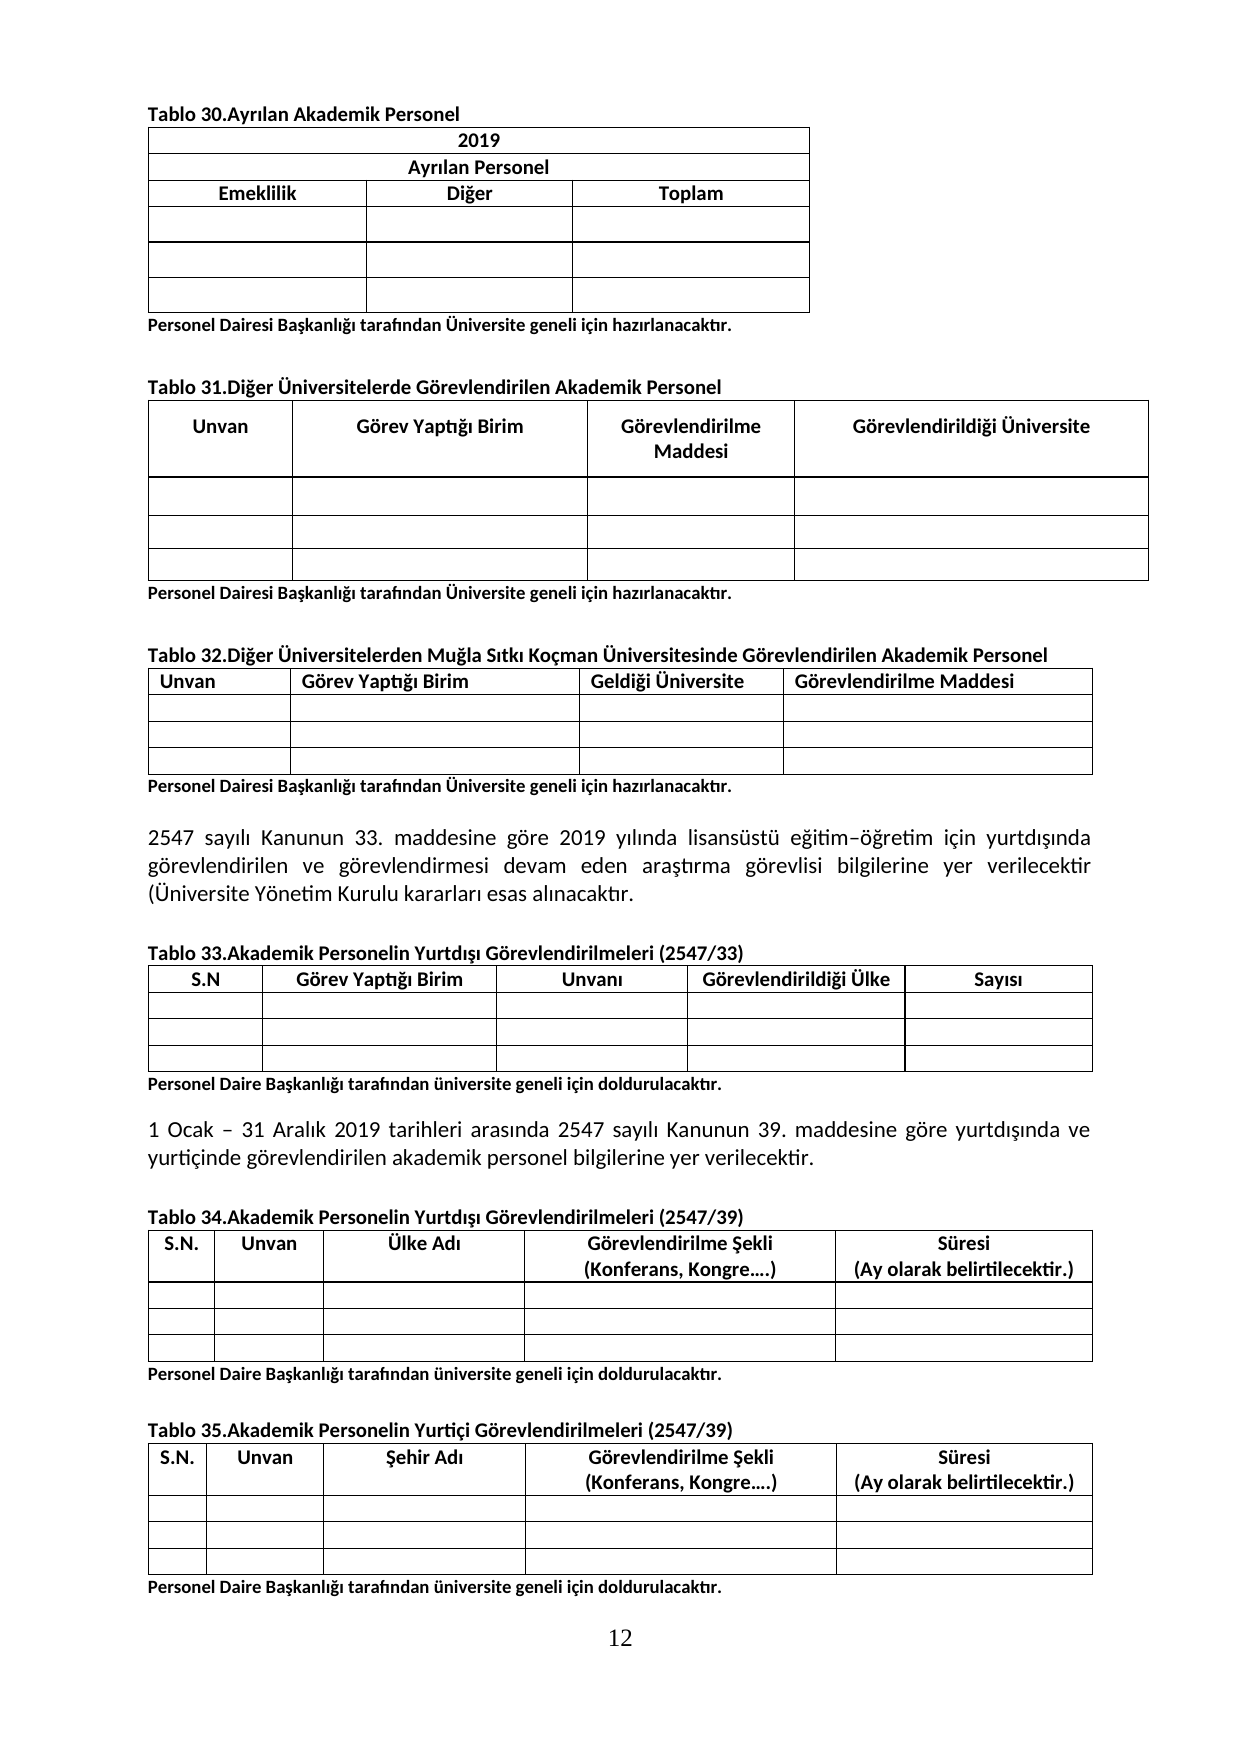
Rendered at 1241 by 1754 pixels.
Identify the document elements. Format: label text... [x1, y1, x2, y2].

table_header Unvan [215, 1231, 323, 1281]
table_cell [795, 478, 1148, 515]
table_cell Emeklilik [149, 181, 366, 206]
table_cell [580, 695, 783, 721]
table_cell [263, 993, 496, 1018]
table_cell [149, 478, 292, 515]
table_cell [526, 1549, 836, 1574]
table_header Geldiği Üniversite [580, 669, 783, 694]
table_header Görevlendirildiği Ülke [688, 966, 904, 992]
table_header Görev Yaptığı Birim [263, 966, 496, 992]
table_header Unvanı [497, 966, 687, 992]
table_cell [149, 695, 290, 721]
table_cell [497, 993, 687, 1018]
table_header Şehir Adı [324, 1444, 525, 1495]
table_cell [784, 695, 1092, 721]
table_cell [795, 516, 1148, 547]
table_cell [837, 1549, 1092, 1574]
table_cell [324, 1283, 524, 1308]
table_cell [497, 1046, 687, 1071]
table_cell [837, 1522, 1092, 1548]
table_cell [324, 1522, 525, 1548]
text Tablo 34.Akademik Personelin Yurtdışı Görevlendirilmeleri (2547/39) [148, 1204, 1092, 1229]
table_header 2019 [149, 128, 809, 153]
table_header Görevlendirilme Şekli (Konferans, Kongre….) [526, 1444, 836, 1495]
table_cell [324, 1549, 525, 1574]
table_cell [293, 478, 587, 515]
table_cell [149, 1496, 206, 1521]
table_cell Ayrılan Personel [149, 154, 809, 179]
table_cell [836, 1309, 1092, 1334]
table_cell [149, 207, 366, 241]
table_header Görevlendirilme Maddesi [784, 669, 1092, 694]
text Personel Daire Başkanlığı tarafından üniversite geneli için doldurulacaktır. [148, 1575, 1092, 1598]
text Tablo 30.Ayrılan Akademik Personel [148, 101, 1092, 127]
table_cell [688, 993, 904, 1018]
table_cell [367, 243, 572, 277]
table_cell [215, 1283, 323, 1308]
table_header Görevlendirildiği Üniversite [795, 401, 1148, 476]
table_cell [149, 1283, 214, 1308]
table_header Unvan [207, 1444, 323, 1495]
table_cell [580, 722, 783, 747]
table_cell [291, 722, 579, 747]
table_cell [526, 1522, 836, 1548]
table_cell [906, 993, 1092, 1018]
table_cell [367, 207, 572, 241]
table_header S.N [149, 966, 262, 992]
table_header S.N. [149, 1444, 206, 1495]
table_cell [525, 1335, 835, 1361]
text Tablo 32.Diğer Üniversitelerden Muğla Sıtkı Koçman Üniversitesinde Görevlendirilen Akademik Personel [148, 642, 1092, 668]
text 1 Ocak – 31 Aralık 2019 tarihleri arasında 2547 sayılı Kanunun 39. maddesine göre yurtdışında ve yurtiçinde görevlendirilen akademik personel bilgilerine yer verilecektir. [148, 1115, 1092, 1171]
table_cell [207, 1522, 323, 1548]
table_cell [588, 516, 794, 547]
table_cell [149, 1335, 214, 1361]
table_cell [784, 722, 1092, 747]
table_cell [149, 1309, 214, 1334]
table_cell [324, 1309, 524, 1334]
table_cell [149, 1549, 206, 1574]
table_cell [688, 1019, 904, 1044]
table_cell [588, 478, 794, 515]
table_cell [207, 1549, 323, 1574]
table_header Unvan [149, 401, 292, 476]
table_cell [149, 1046, 262, 1071]
table_cell [291, 748, 579, 773]
table_cell [836, 1335, 1092, 1361]
table_cell [795, 549, 1148, 580]
table_cell [324, 1335, 524, 1361]
table_cell [149, 278, 366, 312]
table_cell [588, 549, 794, 580]
table_cell [836, 1283, 1092, 1308]
text Tablo 35.Akademik Personelin Yurtiçi Görevlendirilmeleri (2547/39) [148, 1417, 1092, 1443]
table_cell [293, 549, 587, 580]
table_header Görevlendirilme Maddesi [588, 401, 794, 476]
table_header Süresi (Ay olarak belirtilecektir.) [837, 1444, 1092, 1495]
text Personel Daire Başkanlığı tarafından üniversite geneli için doldurulacaktır. [148, 1072, 1092, 1095]
table_cell [215, 1335, 323, 1361]
table_header Sayısı [906, 966, 1092, 992]
table_cell [837, 1496, 1092, 1521]
text Tablo 31.Diğer Üniversitelerde Görevlendirilen Akademik Personel [148, 374, 1092, 399]
table_cell [263, 1019, 496, 1044]
table_header Görev Yaptığı Birim [291, 669, 579, 694]
table_cell [906, 1019, 1092, 1044]
table_header Görev Yaptığı Birim [293, 401, 587, 476]
table_cell [215, 1309, 323, 1334]
table_cell [525, 1283, 835, 1308]
table_cell [367, 278, 572, 312]
table_cell [906, 1046, 1092, 1071]
text Personel Dairesi Başkanlığı tarafından Üniversite geneli için hazırlanacaktır. [148, 581, 1092, 604]
table_cell [149, 993, 262, 1018]
table_cell [149, 748, 290, 773]
table_cell [784, 748, 1092, 773]
table_cell [324, 1496, 525, 1521]
table_cell [149, 549, 292, 580]
table_cell [149, 243, 366, 277]
table_cell [526, 1496, 836, 1521]
table_cell [573, 243, 809, 277]
text Personel Dairesi Başkanlığı tarafından Üniversite geneli için hazırlanacaktır. [148, 775, 1092, 797]
table_cell [580, 748, 783, 773]
table_cell [291, 695, 579, 721]
table_cell [573, 278, 809, 312]
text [148, 313, 1092, 336]
table_cell [149, 722, 290, 747]
table_cell [207, 1496, 323, 1521]
table_header Görevlendirilme Şekli (Konferans, Kongre….) [525, 1231, 835, 1281]
table_cell [497, 1019, 687, 1044]
table_cell [573, 207, 809, 241]
table_cell [293, 516, 587, 547]
text Personel Daire Başkanlığı tarafından üniversite geneli için doldurulacaktır. [148, 1362, 1092, 1385]
table_header Unvan [149, 669, 290, 694]
table_cell Diğer [367, 181, 572, 206]
table_cell [149, 1522, 206, 1548]
table_cell [525, 1309, 835, 1334]
table_cell Toplam [573, 181, 809, 206]
table_cell [149, 516, 292, 547]
table_header Süresi (Ay olarak belirtilecektir.) [836, 1231, 1092, 1281]
table_cell [263, 1046, 496, 1071]
table_cell [149, 1019, 262, 1044]
table_header S.N. [149, 1231, 214, 1281]
table_cell [688, 1046, 904, 1071]
text 2547 sayılı Kanunun 33. maddesine göre 2019 yılında lisansüstü eğitim–öğretim için yurtdışında görevlendirilen ve görevlendirmesi devam eden araştırma görevlisi bilgilerine yer verilecektir (Üniversite Yönetim Kurulu kararları esas alınacaktır. [148, 823, 1092, 907]
table_header Ülke Adı [324, 1231, 524, 1281]
text Tablo 33.Akademik Personelin Yurtdışı Görevlendirilmeleri (2547/33) [148, 940, 1092, 965]
